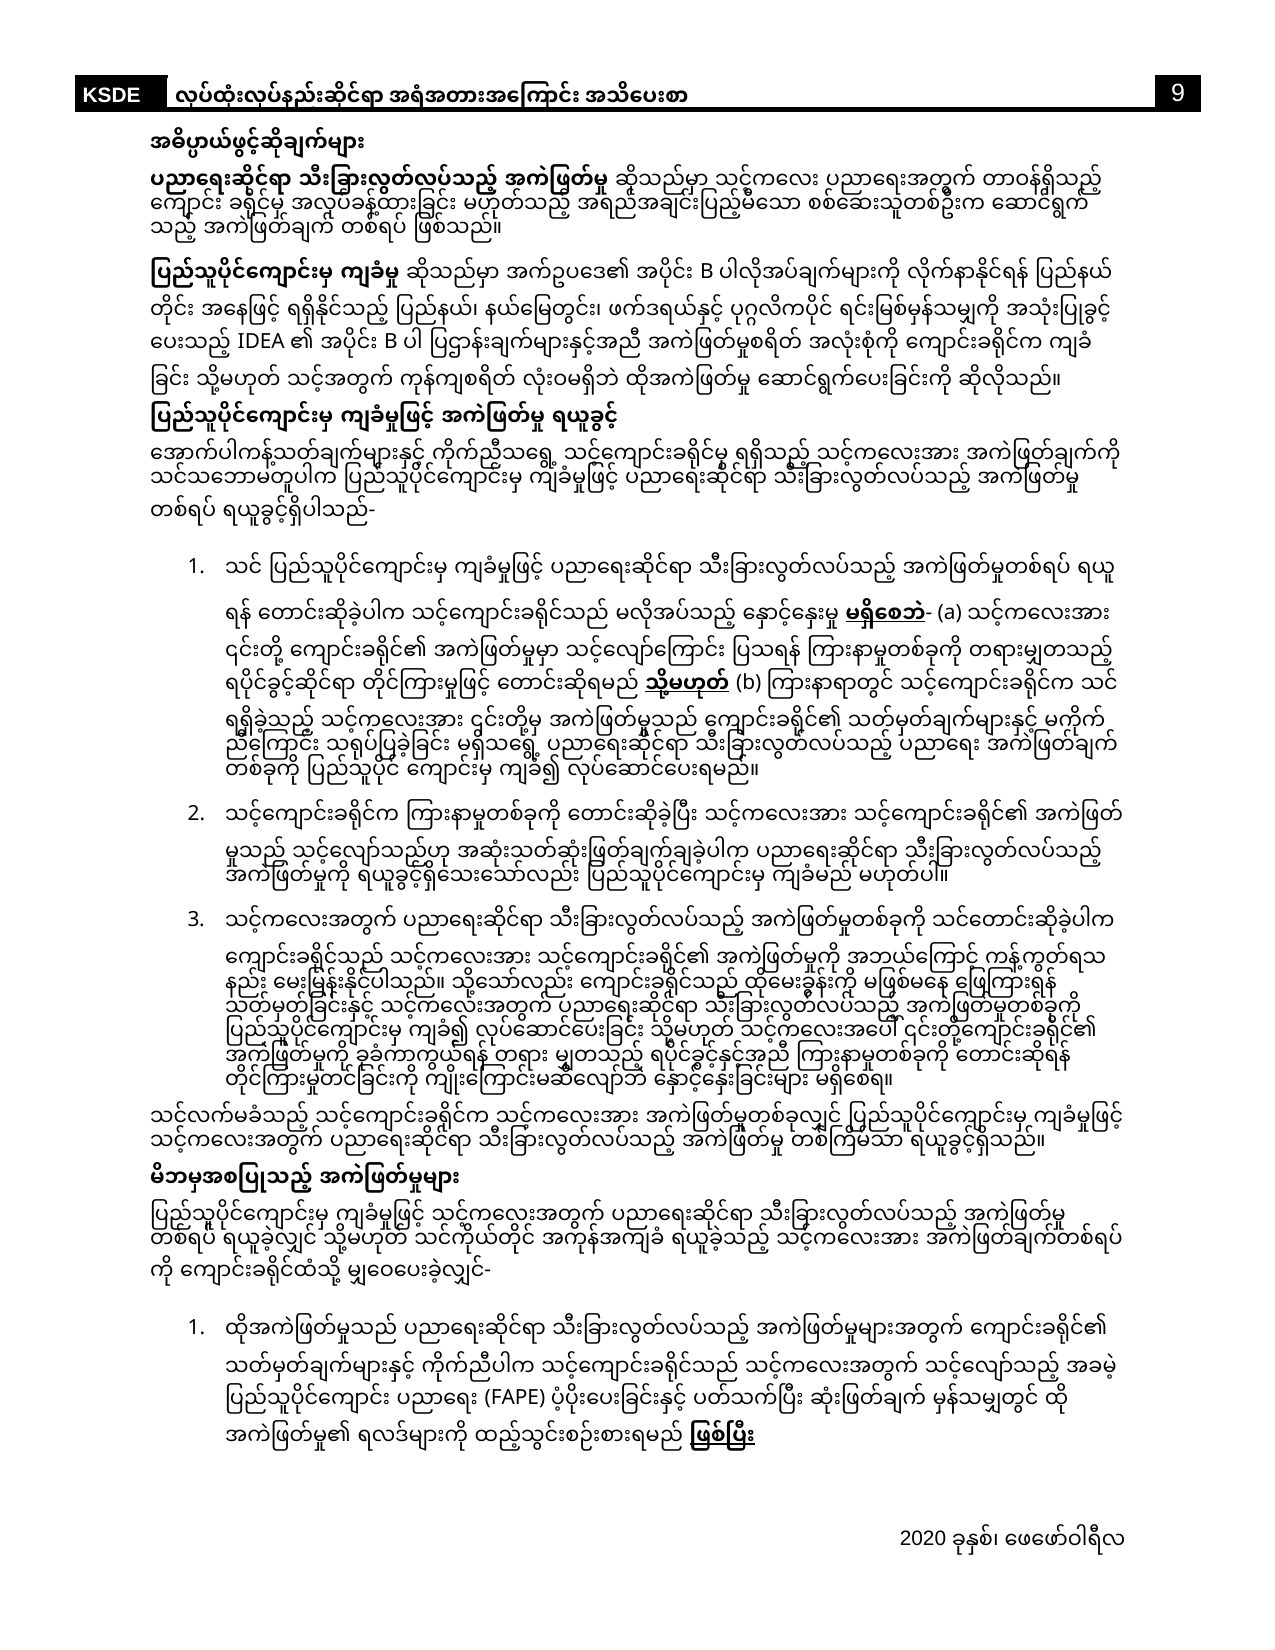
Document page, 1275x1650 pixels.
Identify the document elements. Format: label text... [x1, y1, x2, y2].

text ပြည်သူပိုင်ကျောင်းမှ ကျခံမှုဖြင့် သင့်ကလေးအတွက် ပညာရေးဆိုင်ရာ သီးခြားလွတ်လပ်သည့် အကဲဖြတ်မှုတစ်ရပ် ရယူခဲ့လျှင် သို့မဟုတ် သင်ကိုယ်တိုင် အကုန်အကျခံ ရယူခဲ့သည့် သင့်ကလေးအား အကဲဖြတ်ချက်တစ်ရပ်ကို ကျောင်းခရိုင်ထံသို့ မျှဝေပေးခဲ့လျှင်- [150, 1201, 1125, 1294]
text အောက်ပါကန့်သတ်ချက်များနှင့် ကိုက်ညီသရွေ့ သင့်ကျောင်းခရိုင်မှ ရရှိသည့် သင့်ကလေးအား အကဲဖြတ်ချက်ကို သင်သဘောမတူပါက ပြည်သူပိုင်ကျောင်းမှ ကျခံမှုဖြင့် ပညာရေးဆိုင်ရာ သီးခြားလွတ်လပ်သည့် အကဲဖြတ်မှုတစ်ရပ် ရယူခွင့်ရှိပါသည်- [150, 440, 1125, 534]
list သင့်ကျောင်းခရိုင်က ကြားနာမှုတစ်ခုကို တောင်းဆိုခဲ့ပြီး သင့်ကလေးအား သင့်ကျောင်းခရိုင်၏ အကဲဖြတ်မှုသည် သင့်လျော်သည်ဟု အဆုံးသတ်ဆုံးဖြတ်ချက်ချခဲ့ပါက ပညာရေးဆိုင်ရာ သီးခြားလွတ်လပ်သည့် အကဲဖြတ်မှုကို ရယူခွင့်ရှိသေးသော်လည်း ပြည်သူပိုင်ကျောင်းမှ ကျခံမည် မဟုတ်ပါ။ [187, 792, 1125, 887]
text ပညာရေးဆိုင်ရာ သီးခြားလွတ်လပ်သည့် အကဲဖြတ်မှု ဆိုသည်မှာ သင့်ကလေး ပညာရေးအတွက် တာဝန်ရှိသည့် ကျောင်း ခရိုင်မှ အလုပ်ခန့်ထားခြင်း မဟုတ်သည့် အရည်အချင်းပြည့်မီသော စစ်ဆေးသူတစ်ဦးက ဆောင်ရွက်သည့် အကဲဖြတ်ချက် တစ်ရပ် ဖြစ်သည်။ [150, 166, 1125, 238]
subtitle မိဘမှအစပြုသည့် အကဲဖြတ်မှုများ [368, 1164, 1125, 1188]
text ပြည်သူပိုင်ကျောင်းမှ ကျခံမှု ဆိုသည်မှာ အက်ဥပဒေ၏ အပိုင်း B ပါလိုအပ်ချက်များကို လိုက်နာနိုင်ရန် ပြည်နယ်တိုင်း အနေဖြင့် ရရှိနိုင်သည့် ပြည်နယ်၊ နယ်မြေတွင်း၊ ဖက်ဒရယ်နှင့် ပုဂ္ဂလိကပိုင် ရင်းမြစ်မှန်သမျှကို အသုံးပြုခွင့်ပေးသည့် IDEA ၏ အပိုင်း B ပါ ပြဌာန်းချက်များနှင့်အညီ အကဲဖြတ်မှုစရိတ် အလုံးစုံကို ကျောင်းခရိုင်က ကျခံခြင်း သို့မဟုတ် သင့်အတွက် ကုန်ကျစရိတ် လုံးဝမရှိဘဲ ထိုအကဲဖြတ်မှု ဆောင်ရွက်ပေးခြင်းကို ဆိုလိုသည်။ [150, 251, 1125, 391]
list ထိုအကဲဖြတ်မှုသည် ပညာရေးဆိုင်ရာ သီးခြားလွတ်လပ်သည့် အကဲဖြတ်မှုများအတွက် ကျောင်းခရိုင်၏ သတ်မှတ်ချက်များနှင့် ကိုက်ညီပါက သင့်ကျောင်းခရိုင်သည် သင့်ကလေးအတွက် သင့်လျော်သည့် အခမဲ့ ပြည်သူပိုင်ကျောင်း ပညာရေး (FAPE) ပံ့ပိုးပေးခြင်းနှင့် ပတ်သက်ပြီး ဆုံးဖြတ်ချက် မှန်သမျှတွင် ထိုအကဲဖြတ်မှု၏ ရလဒ်များကို ထည့်သွင်းစဉ်းစားရမည် ဖြစ်ပြီး [187, 1307, 1125, 1447]
subtitle မိဘမှအစပြုသည့် အကဲဖြတ်မှုများ [242, 1164, 365, 1188]
subtitle ပြည်သူပိုင်ကျောင်းမှ ကျခံမှုဖြင့် အကဲဖြတ်မှု ရယူခွင့် [490, 403, 1125, 427]
subtitle ပြည်သူပိုင်ကျောင်းမှ ကျခံမှုဖြင့် အကဲဖြတ်မှု ရယူခွင့် [155, 403, 401, 427]
subtitle အဓိပ္ပာယ်ဖွင့်ဆိုချက်များ [150, 129, 1125, 153]
list သင် ပြည်သူပိုင်ကျောင်းမှ ကျခံမှုဖြင့် ပညာရေးဆိုင်ရာ သီးခြားလွတ်လပ်သည့် အကဲဖြတ်မှုတစ်ရပ် ရယူရန် တောင်းဆိုခဲ့ပါက သင့်ကျောင်းခရိုင်သည် မလိုအပ်သည့် နှောင့်နှေးမှု မရှိစေဘဲ- (a) သင့်ကလေးအား ၎င်းတို့ ကျောင်းခရိုင်၏ အကဲဖြတ်မှုမှာ သင့်လျော်ကြောင်း ပြသရန် ကြားနာမှုတစ်ခုကို တရားမျှတသည့် ရပိုင်ခွင့်ဆိုင်ရာ တိုင်ကြားမှုဖြင့် တောင်းဆိုရမည် သို့မဟုတ် (b) ကြားနာရာတွင် သင့်ကျောင်းခရိုင်က သင်ရရှိခဲ့သည့် သင့်ကလေးအား ၎င်းတို့မှ အကဲဖြတ်မှုသည် ကျောင်းခရိုင်၏ သတ်မှတ်ချက်များနှင့် မကိုက်ညီကြောင်း သရုပ်ပြခဲ့ခြင်း မရှိသရွေ့ ပညာရေးဆိုင်ရာ သီးခြားလွတ်လပ်သည့် ပညာရေး အကဲဖြတ်ချက်တစ်ခုကို ပြည်သူပိုင် ကျောင်းမှ ကျခံ၍ လုပ်ဆောင်ပေးရမည်။ [187, 546, 1125, 780]
list သင့်ကလေးအတွက် ပညာရေးဆိုင်ရာ သီးခြားလွတ်လပ်သည့် အကဲဖြတ်မှုတစ်ခုကို သင်တောင်းဆိုခဲ့ပါက ကျောင်းခရိုင်သည် သင့်က‌လေးအား သင့်ကျောင်းခရိုင်၏ အကဲဖြတ်မှုကို အဘယ်ကြောင့် ကန့်ကွတ်ရသနည်း မေးမြန်းနိုင်ပါသည်။ သို့သော်လည်း ကျောင်းခရိုင်သည် ထိုမေးခွန်းကို မဖြစ်မနေ ဖြေကြားရန် သတ်မှတ်ခြင်းနှင့် သင့်ကလေးအတွက် ပညာရေးဆိုင်ရာ သီးခြားလွတ်လပ်သည့် အကဲဖြတ်မှုတစ်ခုကို ပြည်သူပိုင်ကျောင်းမှ ကျခံ၍ လုပ်ဆောင်ပေးခြင်း သို့မဟုတ် သင့်ကလေးအပေါ် ၎င်းတို့ကျောင်းခရိုင်၏ အကဲဖြတ်မှုကို ခုခံကာကွယ်ရန် တရား မျှတသည့် ရပိုင်ခွင့်နှင့်အညီ ကြားနာမှုတစ်ခုကို တောင်းဆိုရန် တိုင်ကြားမှုတင်ခြင်းကို ကျိုးကြောင်းမဆီလျော်ဘဲ နှောင့်နှေးခြင်းများ မရှိစေရ။ [187, 899, 1125, 1090]
subtitle မိဘမှအစပြုသည့် အကဲဖြတ်မှုများ [150, 1164, 239, 1188]
text သင်လက်မခံသည့် သင့်ကျောင်းခရိုင်က သင့်ကလေးအား အကဲဖြတ်မှုတစ်ခုလျှင် ပြည်သူပိုင်ကျောင်းမှ ကျခံမှုဖြင့် သင့်ကလေးအတွက် ပညာရေးဆိုင်ရာ သီးခြားလွတ်လပ်သည့် အကဲဖြတ်မှု တစ်ကြိမ်သာ ရယူခွင့်ရှိသည်။ [150, 1103, 1125, 1151]
